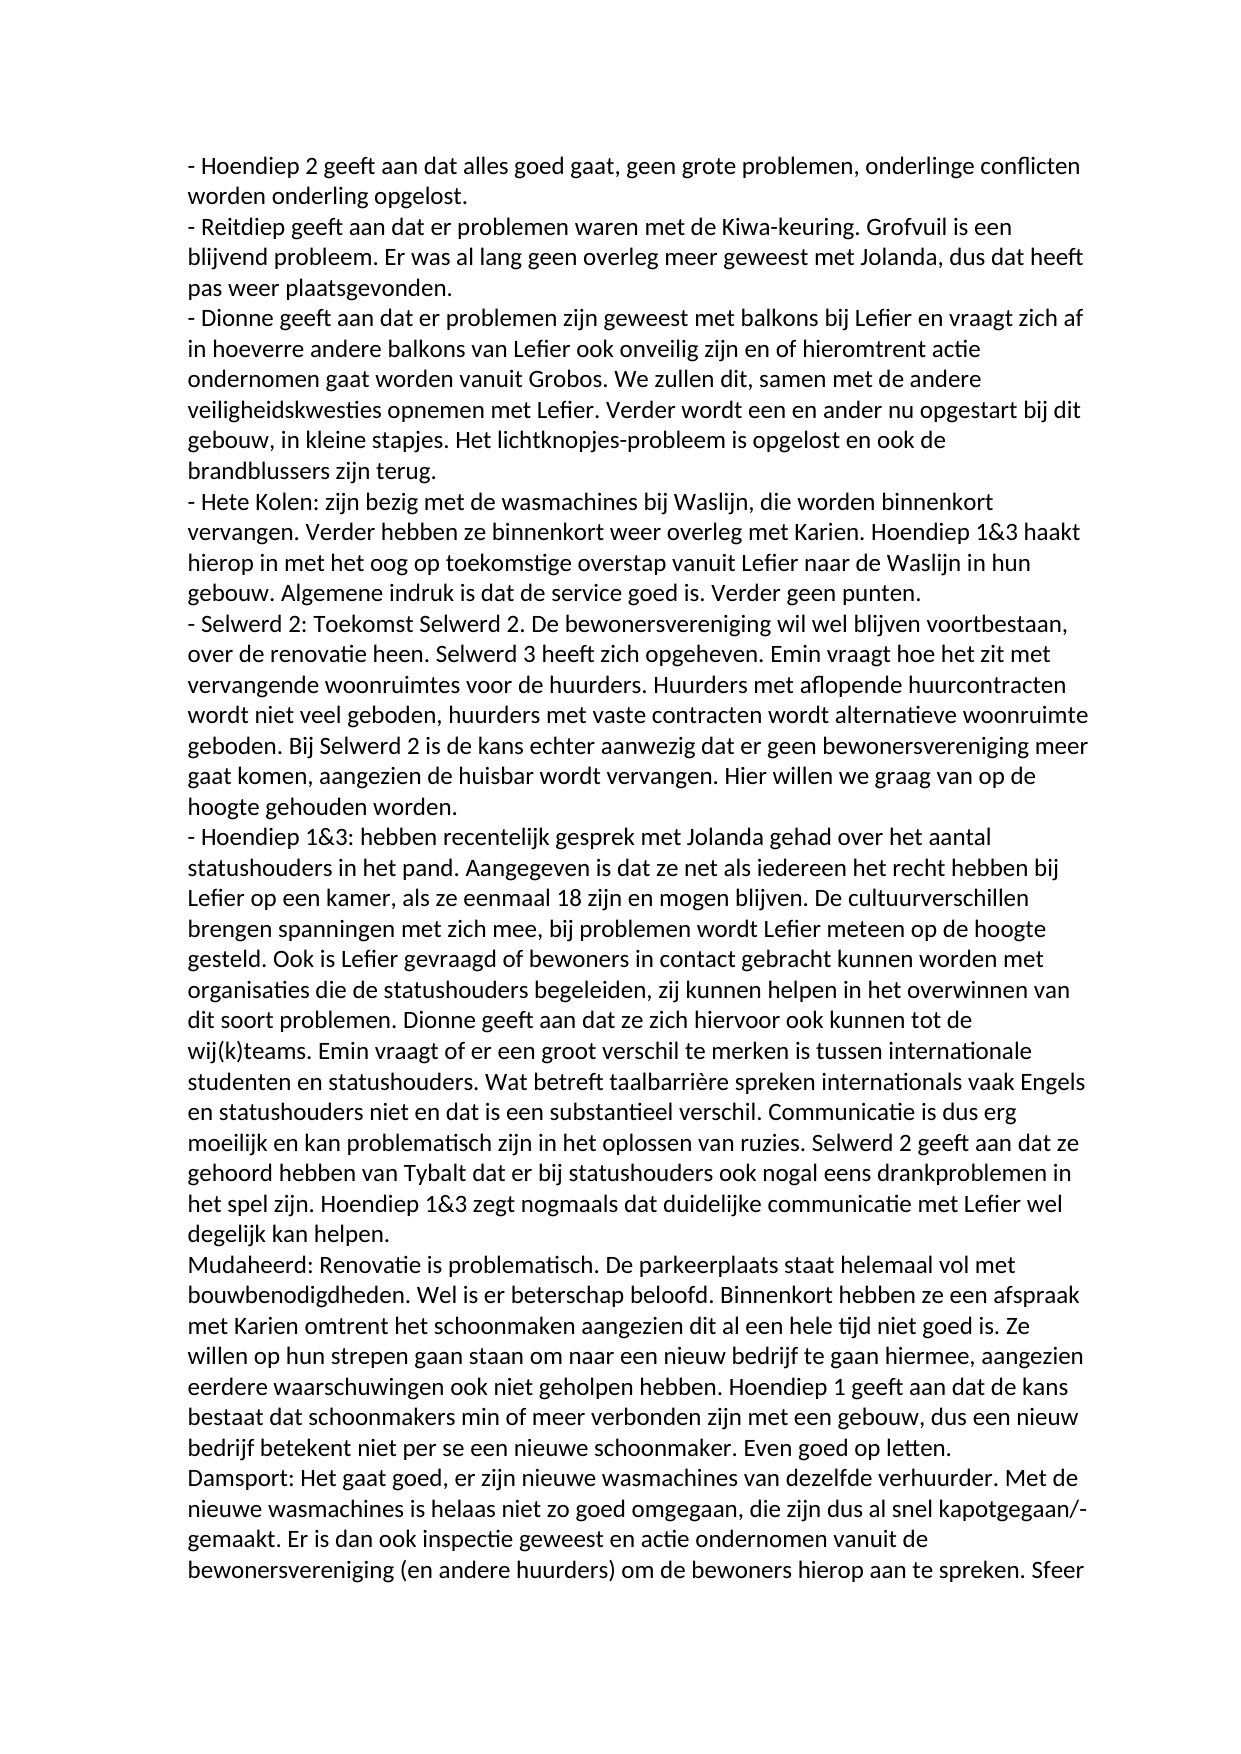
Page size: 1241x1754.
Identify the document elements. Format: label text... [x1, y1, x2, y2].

text - Selwerd 2: Toekomst Selwerd 2. De bewonersvereniging wil wel blijven voortbestaan, over de renovatie heen. Selwerd 3 heeft zich opgeheven. Emin vraagt hoe het zit met vervangende woonruimtes voor de huurders. Huurders met aflopende huurcontracten wordt niet veel geboden, huurders met vaste contracten wordt alternatieve woonruimte geboden. Bij Selwerd 2 is de kans echter aanwezig dat er geen bewonersvereniging meer gaat komen, aangezien de huisbar wordt vervangen. Hier willen we graag van op de hoogte gehouden worden. [187, 608, 1090, 821]
text - Hete Kolen: zijn bezig met de wasmachines bij Waslijn, die worden binnenkort vervangen. Verder hebben ze binnenkort weer overleg met Karien. Hoendiep 1&3 haakt hierop in met het oog op toekomstige overstap vanuit Lefier naar de Waslijn in hun gebouw. Algemene indruk is dat de service goed is. Verder geen punten. [187, 486, 1090, 608]
text - Hoendiep 1&3: hebben recentelijk gesprek met Jolanda gehad over het aantal statushouders in het pand. Aangegeven is dat ze net als iedereen het recht hebben bij Lefier op een kamer, als ze eenmaal 18 zijn en mogen blijven. De cultuurverschillen brengen spanningen met zich mee, bij problemen wordt Lefier meteen op de hoogte gesteld. Ook is Lefier gevraagd of bewoners in contact gebracht kunnen worden met organisaties die de statushouders begeleiden, zij kunnen helpen in het overwinnen van dit soort problemen. Dionne geeft aan dat ze zich hiervoor ook kunnen tot de wij(k)teams. Emin vraagt of er een groot verschil te merken is tussen internationale studenten en statushouders. Wat betreft taalbarrière spreken internationals vaak Engels en statushouders niet en dat is een substantieel verschil. Communicatie is dus erg moeilijk en kan problematisch zijn in het oplossen van ruzies. Selwerd 2 geeft aan dat ze gehoord hebben van Tybalt dat er bij statushouders ook nogal eens drankproblemen in het spel zijn. Hoendiep 1&3 zegt nogmaals dat duidelijke communicatie met Lefier wel degelijk kan helpen. [187, 821, 1090, 1249]
text - Hoendiep 2 geeft aan dat alles goed gaat, geen grote problemen, onderlinge conflicten worden onderling opgelost. [187, 150, 1090, 211]
text - Dionne geeft aan dat er problemen zijn geweest met balkons bij Lefier en vraagt zich af in hoeverre andere balkons van Lefier ook onveilig zijn en of hieromtrent actie ondernomen gaat worden vanuit Grobos. We zullen dit, samen met de andere veiligheidskwesties opnemen met Lefier. Verder wordt een en ander nu opgestart bij dit gebouw, in kleine stapjes. Het lichtknopjes-probleem is opgelost en ook de brandblussers zijn terug. [187, 303, 1090, 486]
text - Reitdiep geeft aan dat er problemen waren met de Kiwa-keuring. Grofvuil is een blijvend probleem. Er was al lang geen overleg meer geweest met Jolanda, dus dat heeft pas weer plaatsgevonden. [187, 211, 1090, 303]
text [187, 1462, 1090, 1584]
text Mudaheerd: Renovatie is problematisch. De parkeerplaats staat helemaal vol met bouwbenodigdheden. Wel is er beterschap beloofd. Binnenkort hebben ze een afspraak met Karien omtrent het schoonmaken aangezien dit al een hele tijd niet goed is. Ze willen op hun strepen gaan staan om naar een nieuw bedrijf te gaan hiermee, aangezien eerdere waarschuwingen ook niet geholpen hebben. Hoendiep 1 geeft aan dat de kans bestaat dat schoonmakers min of meer verbonden zijn met een gebouw, dus een nieuw bedrijf betekent niet per se een nieuwe schoonmaker. Even goed op letten. [187, 1249, 1090, 1462]
